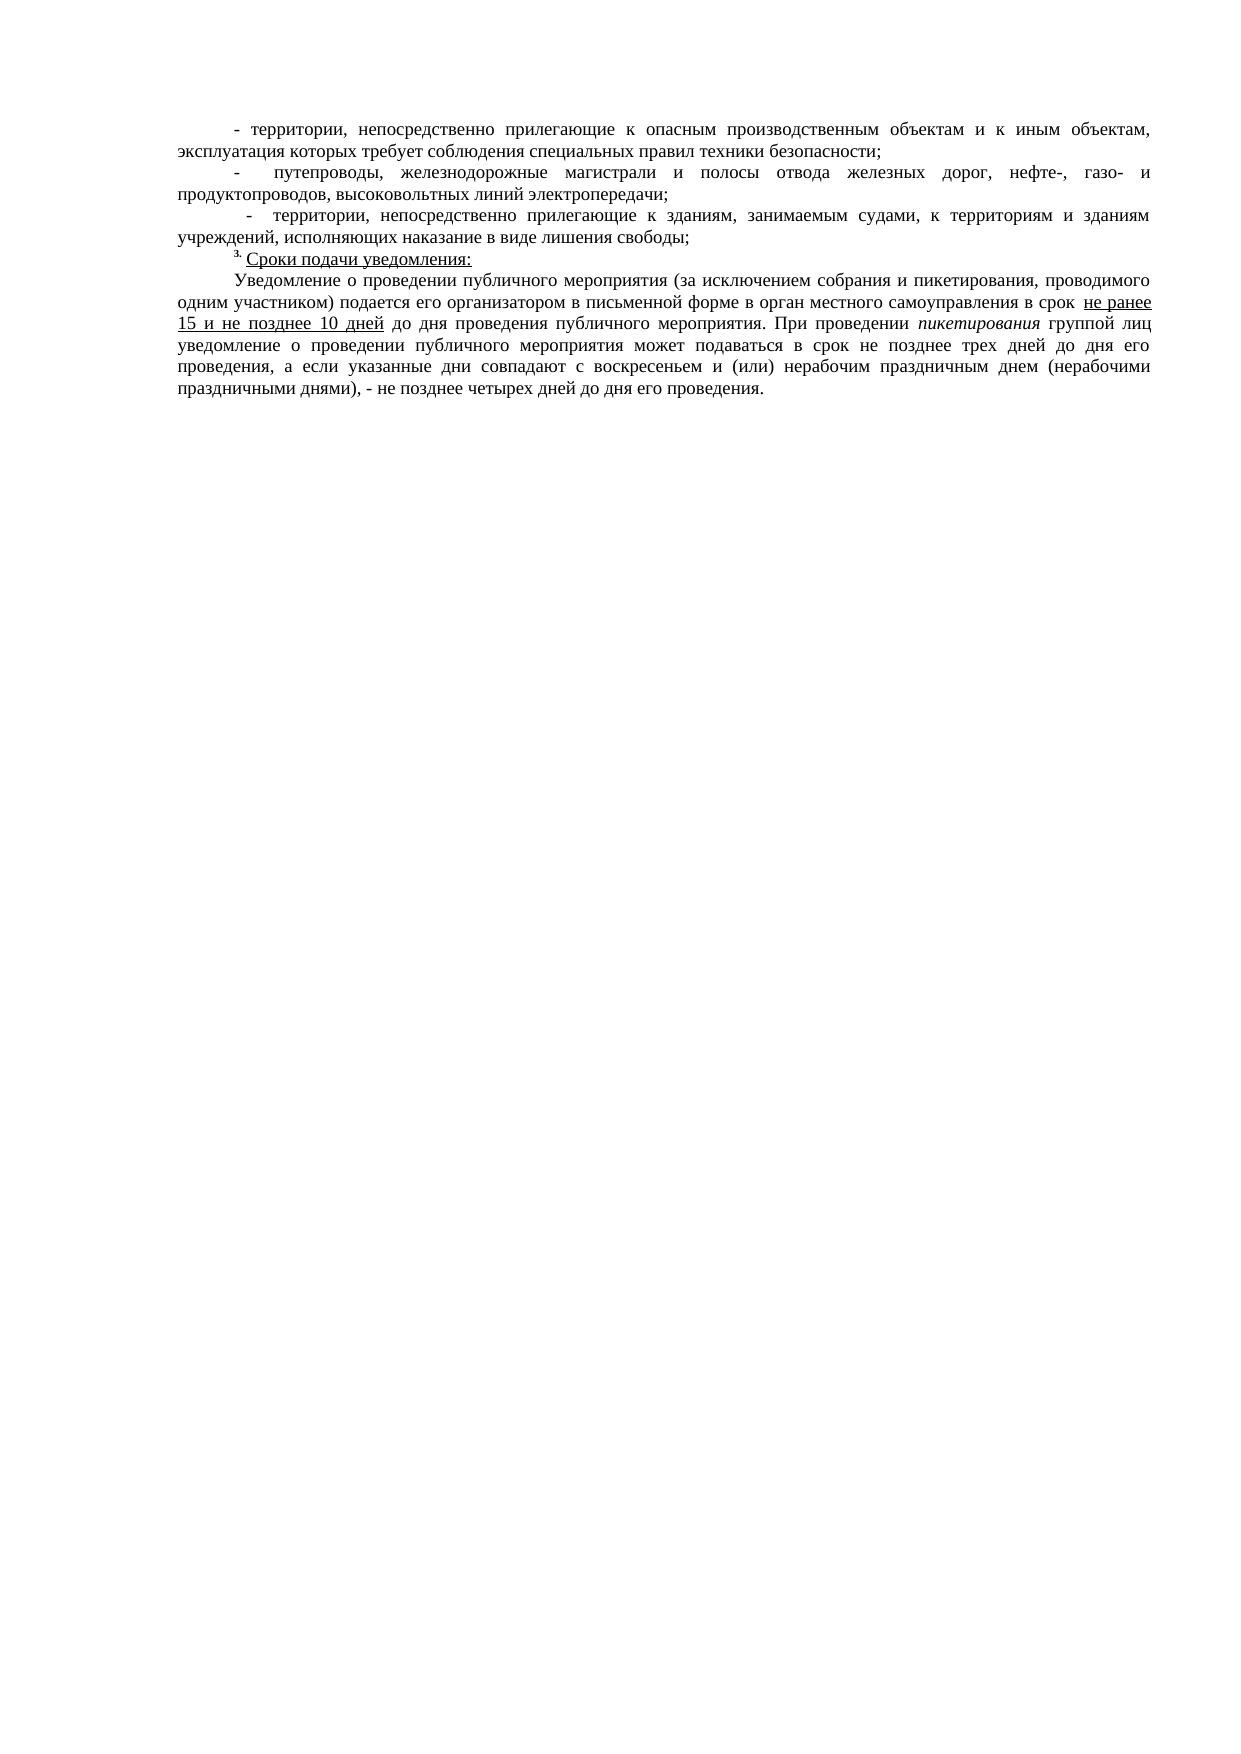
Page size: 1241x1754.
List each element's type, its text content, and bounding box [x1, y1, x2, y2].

text Уведомление о проведении публичного мероприятия (за исключением собрания и пикетирования, проводимого одним участником) подается его организатором в письменной форме в орган местного самоуправления в срок не ранее 15 и не позднее 10 дней до дня проведения публичного мероприятия. При проведении пикетирования группой лиц уведомление о проведении публичного мероприятия может подаваться в срок не позднее трех дней до дня его проведения, а если указанные дни совпадают с воскресеньем и (или) нерабочим праздничным днем (нерабочими праздничными днями), - не позднее четырех дней до дня его проведения. [177, 269, 1152, 398]
text - территории, непосредственно прилегающие к зданиям, занимаемым судами, к территориям и зданиям учреждений, исполняющих наказание в виде лишения свободы; [177, 204, 1152, 247]
text - территории, непосредственно прилегающие к опасным производственным объектам и к иным объектам, эксплуатация которых требует соблюдения специальных правил техники безопасности; [177, 118, 1152, 161]
text - путепроводы, железнодорожные магистрали и полосы отвода железных дорог, нефте-, газо- и продуктопроводов, высоковольтных линий электропередачи; [177, 161, 1152, 204]
text 3. Сроки подачи уведомления: [177, 247, 1152, 269]
